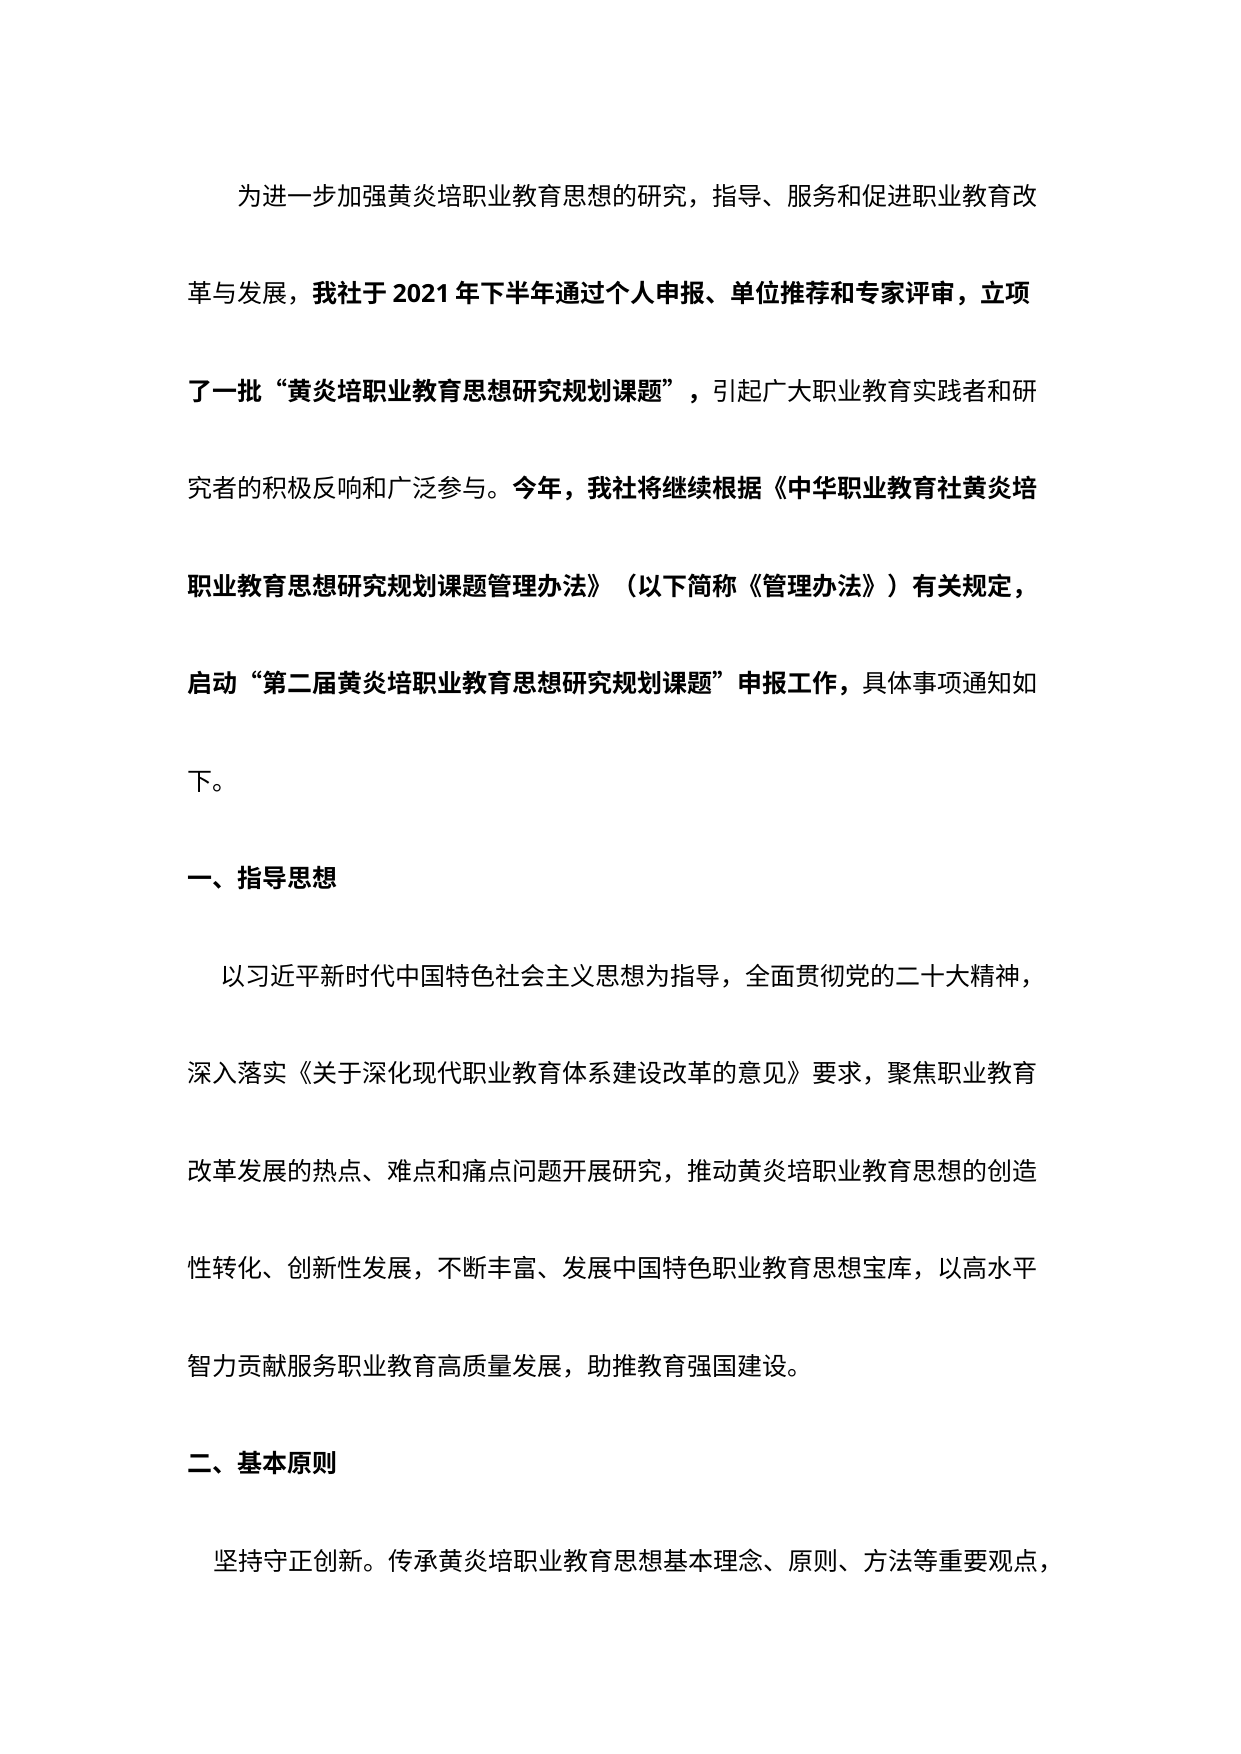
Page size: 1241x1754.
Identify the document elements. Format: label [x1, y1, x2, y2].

text [187, 162, 1053, 1592]
